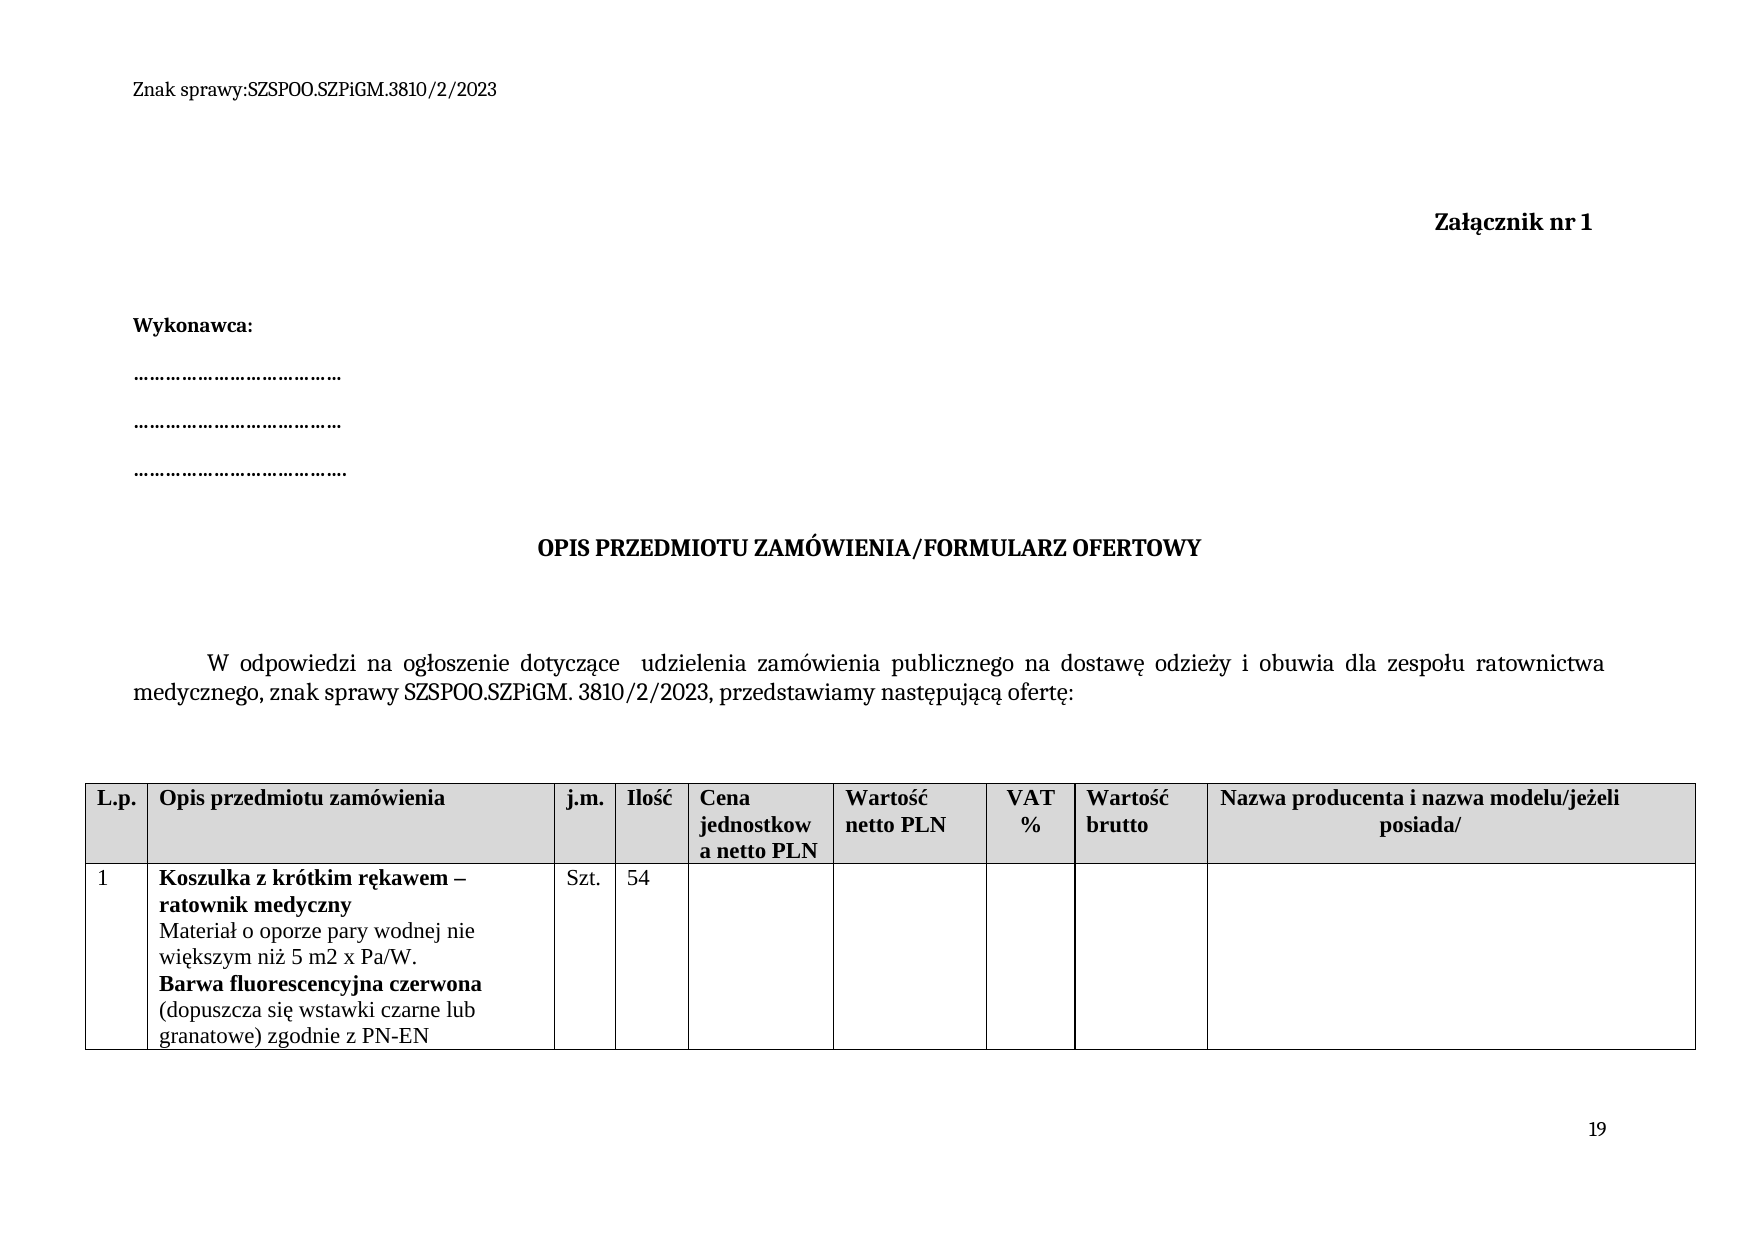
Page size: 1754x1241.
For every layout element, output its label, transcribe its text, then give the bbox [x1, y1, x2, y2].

table_cell [1076, 864, 1207, 1049]
text W odpowiedzi na ogłoszenie dotyczące udzielenia zamówienia publicznego na dostawę odzieży i obuwia dla zespołu ratownictwa medycznego, znak sprawy SZSPOO.SZPiGM. 3810/2/2023, przedstawiamy następującą ofertę: [133, 649, 1606, 707]
table_cell [987, 864, 1074, 1049]
table_cell Szt. [555, 864, 615, 1049]
table_cell 54 [616, 864, 688, 1049]
table_header Cena jednostkowa netto PLN [689, 784, 833, 863]
text ………………………………… [133, 409, 1606, 433]
table_cell [689, 864, 833, 1049]
table_header Wartość netto PLN [834, 784, 986, 863]
table_header j.m. [555, 784, 615, 863]
text …………………………………. [133, 457, 1606, 481]
text ………………………………… [133, 362, 1606, 386]
table_header VAT % [987, 784, 1074, 863]
table_cell [834, 864, 986, 1049]
table_header Ilość [616, 784, 688, 863]
table_header Opis przedmiotu zamówienia [148, 784, 554, 863]
table_header L.p. [86, 784, 147, 863]
table_cell [1208, 864, 1695, 1049]
table_header Wartość brutto [1076, 784, 1207, 863]
table_header Nazwa producenta i nazwa modelu/jeżeli posiada/ [1208, 784, 1695, 863]
table_cell 1 [86, 864, 147, 1049]
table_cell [148, 864, 554, 1049]
text OPIS PRZEDMIOTU ZAMÓWIENIA/FORMULARZ OFERTOWY [133, 534, 1606, 563]
text Wykonawca: [133, 314, 1606, 338]
text Załącznik nr 1 [133, 208, 1606, 237]
